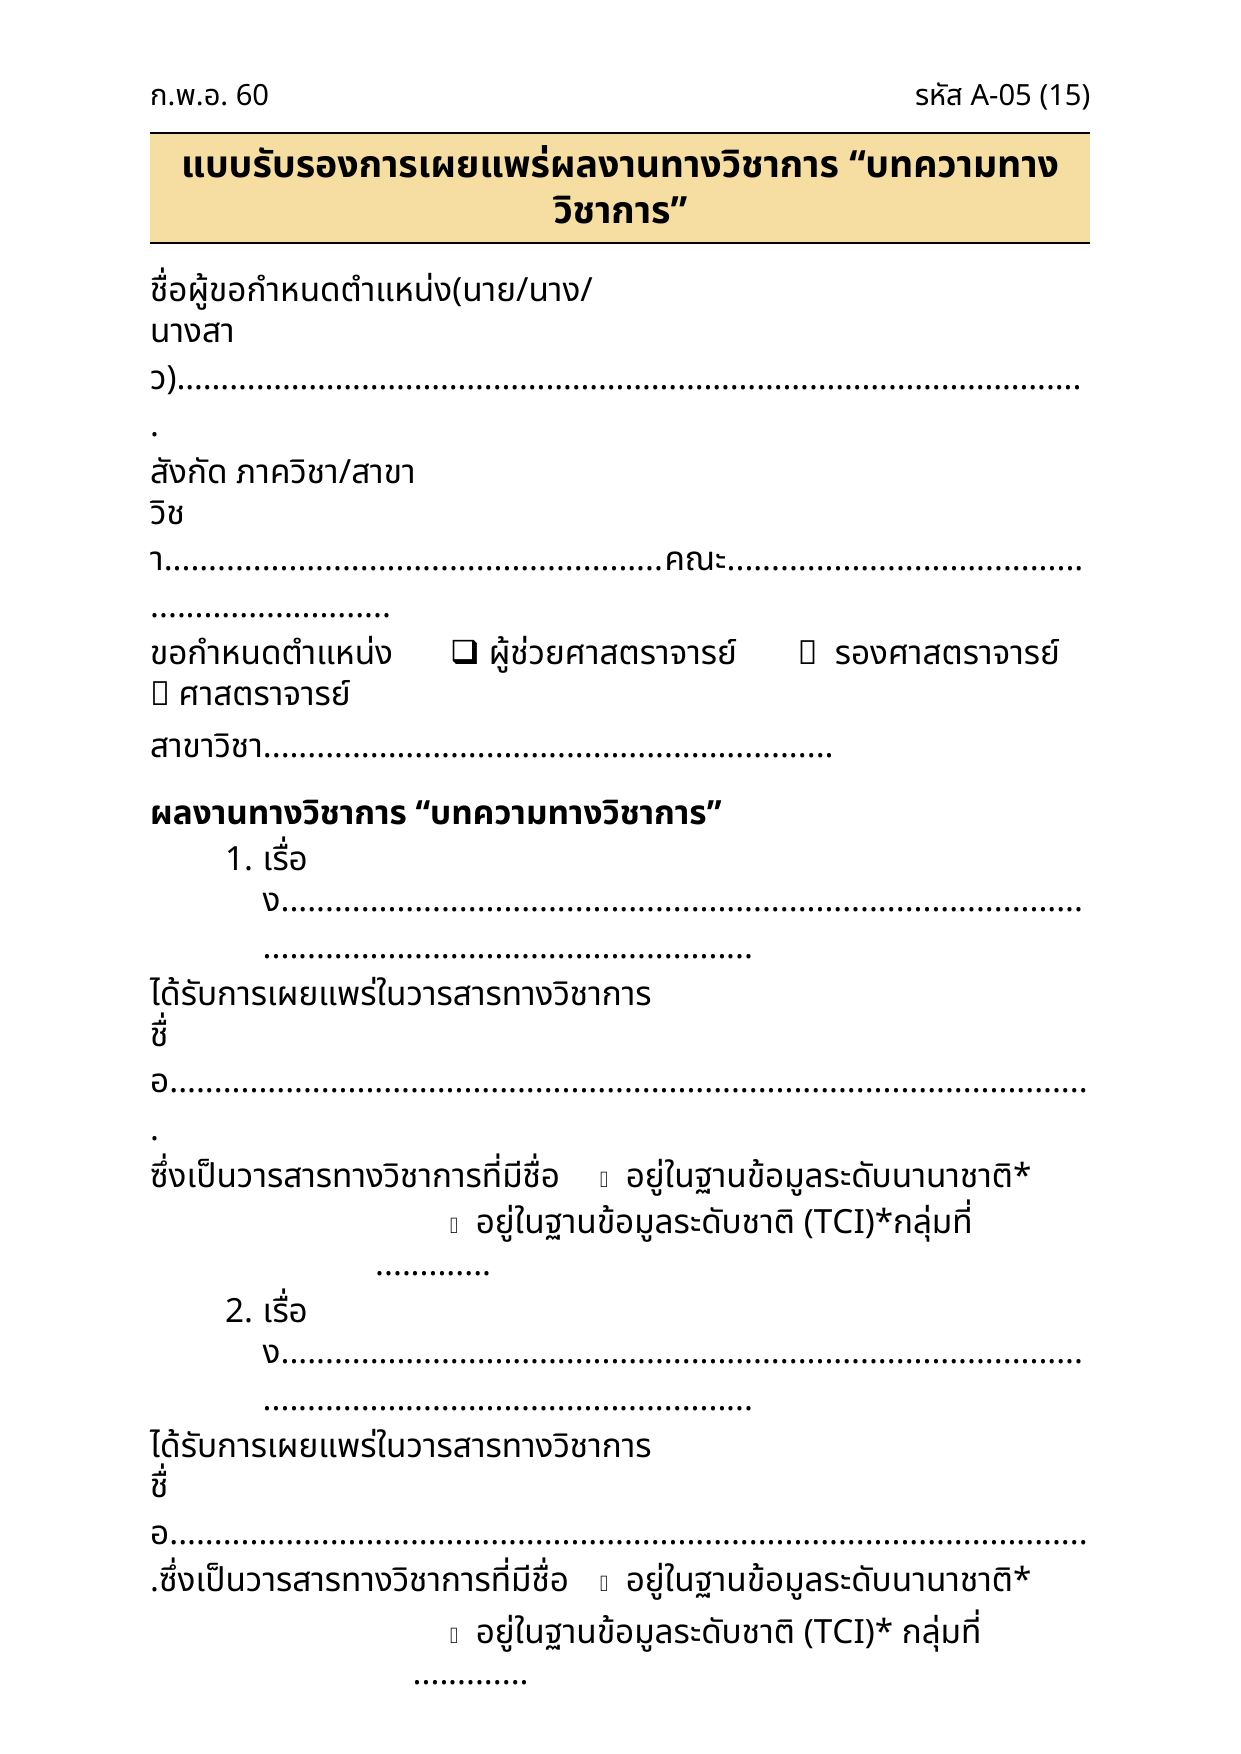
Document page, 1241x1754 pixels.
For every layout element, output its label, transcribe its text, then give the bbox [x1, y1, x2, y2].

list อยู่ในฐานข้อมูลระดับชาติ (TCI)* กลุ่มที่ ............. [412, 1606, 1090, 1694]
text แบบรับรองการเผยแพร่ผลงานทางวิชาการ “บทความทางวิชาการ” [150, 134, 1090, 242]
list เรื่อง................................................................................................................................................. [225, 833, 1090, 968]
text สาขาวิชา................................................................ [150, 721, 1090, 767]
text ได้รับการเผยแพร่ในวารสารทางวิชาการ ชื่อ........................................................................................................ซึ่งเป็นวารสารทางวิชาการที่มีชื่อ อยู่ในฐานข้อมูลระดับนานาชาติ* [150, 1420, 1090, 1606]
text ชื่อผู้ขอกำหนดตำแหน่ง(นาย/นาง/นางสาว)………………………………………………………………………………………….. [150, 264, 1090, 446]
text สังกัด ภาควิชา/สาขาวิชา........................................................คณะ................................................................... [150, 446, 1090, 628]
text ขอกำหนดตำแหน่ง ผู้ช่วยศาสตราจารย์ รองศาสตราจารย์ ศาสตราจารย์ [150, 628, 1090, 721]
text อยู่ในฐานข้อมูลระดับชาติ (TCI)*กลุ่มที่ ............. [375, 1196, 1090, 1285]
list เรื่อง................................................................................................................................................. [225, 1285, 1090, 1420]
text ผลงานทางวิชาการ “บทความทางวิชาการ” [150, 787, 1090, 833]
text ได้รับการเผยแพร่ในวารสารทางวิชาการ ชื่อ........................................................................................................ [150, 968, 1090, 1150]
text ซึ่งเป็นวารสารทางวิชาการที่มีชื่อ อยู่ในฐานข้อมูลระดับนานาชาติ* [150, 1150, 1090, 1196]
